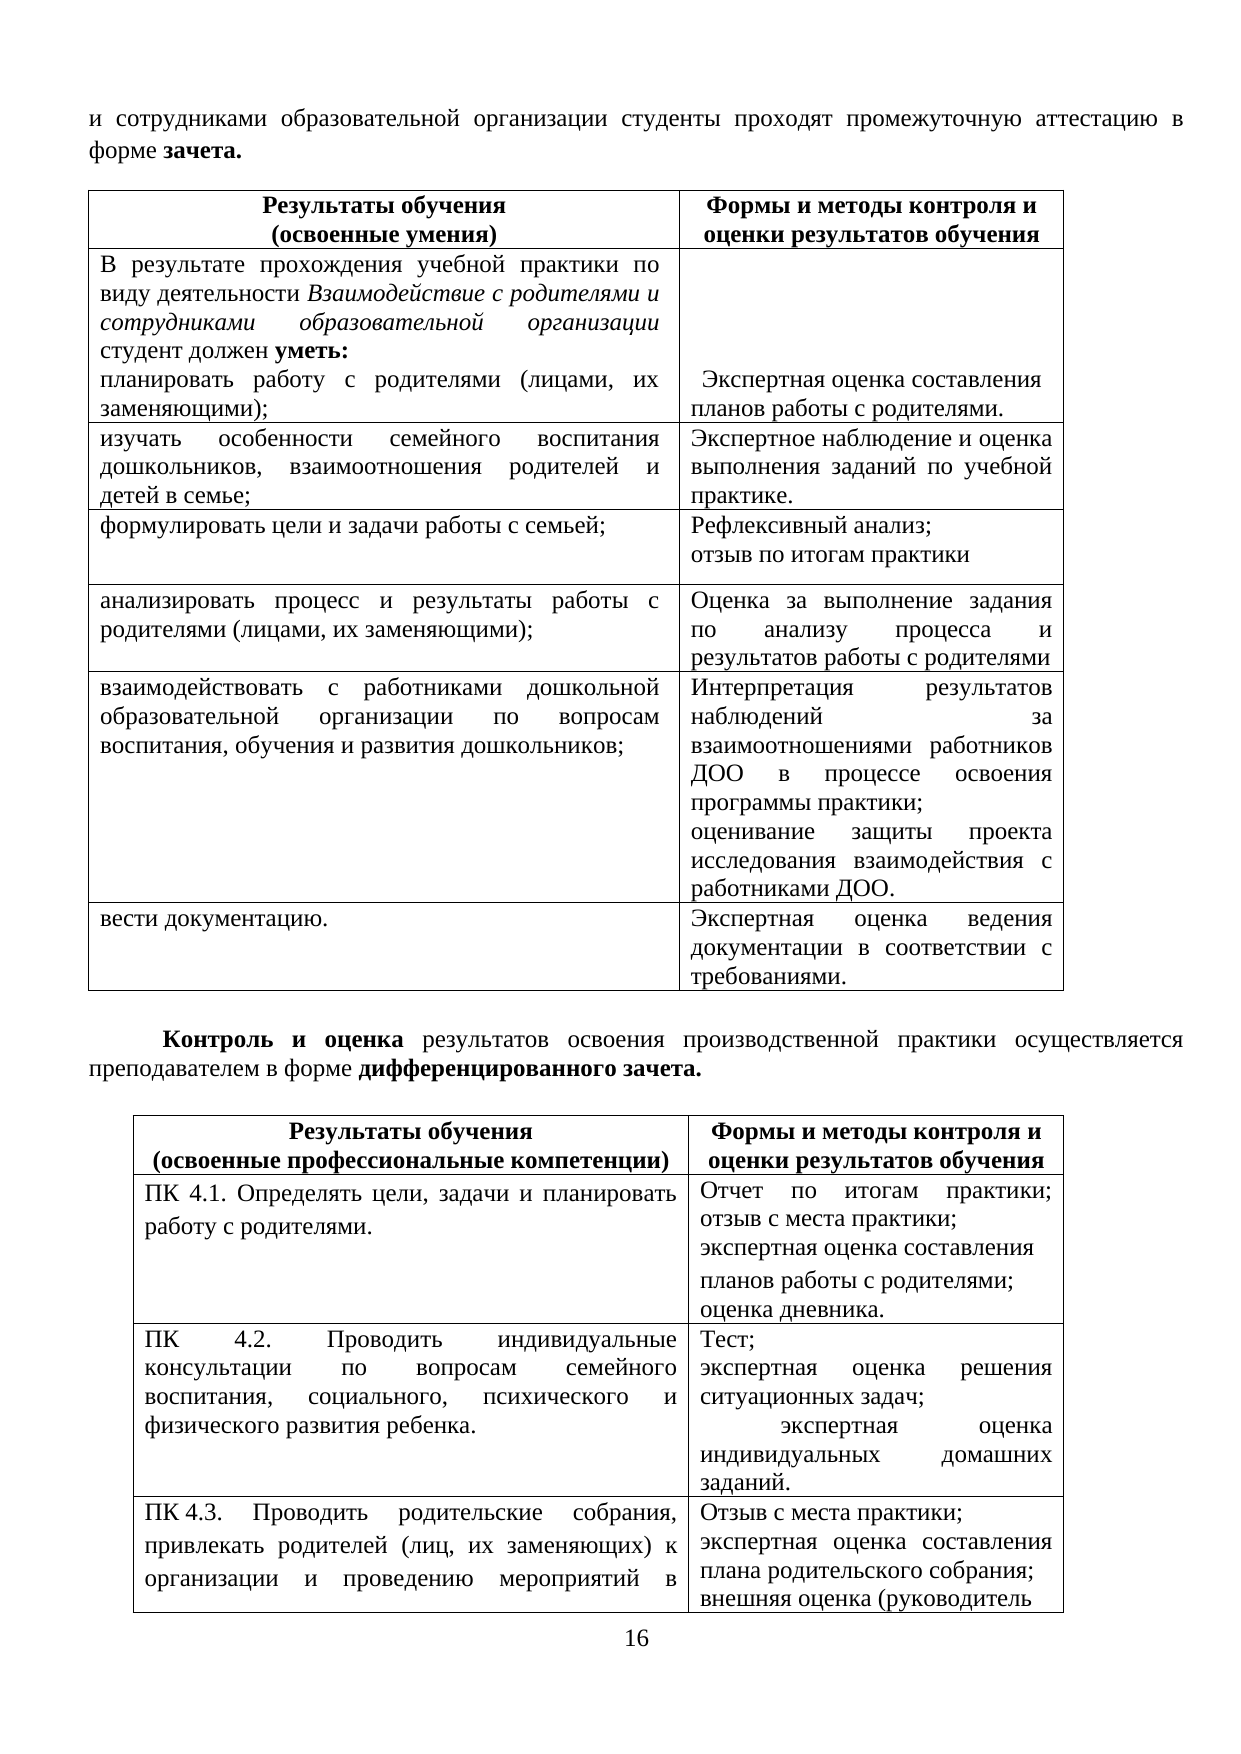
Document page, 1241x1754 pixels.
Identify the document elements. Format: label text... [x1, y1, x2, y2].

table_cell ПК 4.1. Определять цели, задачи и планировать работу с родителями. [134, 1175, 688, 1323]
table_cell Экспертное наблюдение и оценка выполнения заданий по учебной практике. [680, 423, 1063, 509]
table_cell ПК 4.2. Проводить индивидуальные консультации по вопросам семейного воспитания, социального, психического и физического развития ребенка. [134, 1324, 688, 1496]
table_cell Интерпретация результатов наблюдений за взаимоотношениями работников ДОО в процессе освоения программы практики; оценивание защиты проекта исследования взаимодействия с работниками ДОО. [680, 672, 1063, 902]
table_cell Экспертная оценка ведения документации в соответствии с требованиями. [680, 903, 1063, 989]
table_header Формы и методы контроля и оценки результатов обучения [680, 191, 1063, 248]
table_cell Оценка за выполнение задания по анализу процесса и результатов работы с родителями [680, 585, 1063, 671]
table_header Формы и методы контроля и оценки результатов обучения [689, 1116, 1063, 1174]
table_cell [134, 1497, 688, 1612]
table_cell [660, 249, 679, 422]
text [89, 103, 1184, 164]
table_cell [689, 1497, 1063, 1612]
table_cell анализировать процесс и результаты работы с родителями (лицами, их заменяющими); [89, 585, 679, 671]
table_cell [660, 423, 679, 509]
table_header Результаты обучения (освоенные умения) [89, 191, 679, 248]
table_header Результаты обучения (освоенные профессиональные компетенции) [134, 1116, 688, 1174]
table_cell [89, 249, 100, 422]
table_cell Тест; экспертная оценка решения ситуационных задач; экспертная оценка индивидуальных домашних заданий. [689, 1324, 1063, 1496]
table_cell взаимодействовать с работниками дошкольной образовательной организации по вопросам воспитания, обучения и развития дошкольников; [89, 672, 679, 902]
table_cell Отчет по итогам практики; отзыв с места практики; экспертная оценка составления планов работы с родителями; оценка дневника. [689, 1175, 1063, 1323]
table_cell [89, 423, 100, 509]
table_cell формулировать цели и задачи работы с семьей; [89, 510, 679, 584]
table_cell вести документацию. [89, 903, 679, 989]
table_cell Экспертная оценка составления планов работы с родителями. [680, 249, 1063, 422]
text Контроль и оценка результатов освоения производственной практики осуществляется преподавателем в форме дифференцированного зачета. [89, 1024, 1184, 1082]
table_cell Рефлексивный анализ; отзыв по итогам практики [680, 510, 1063, 584]
